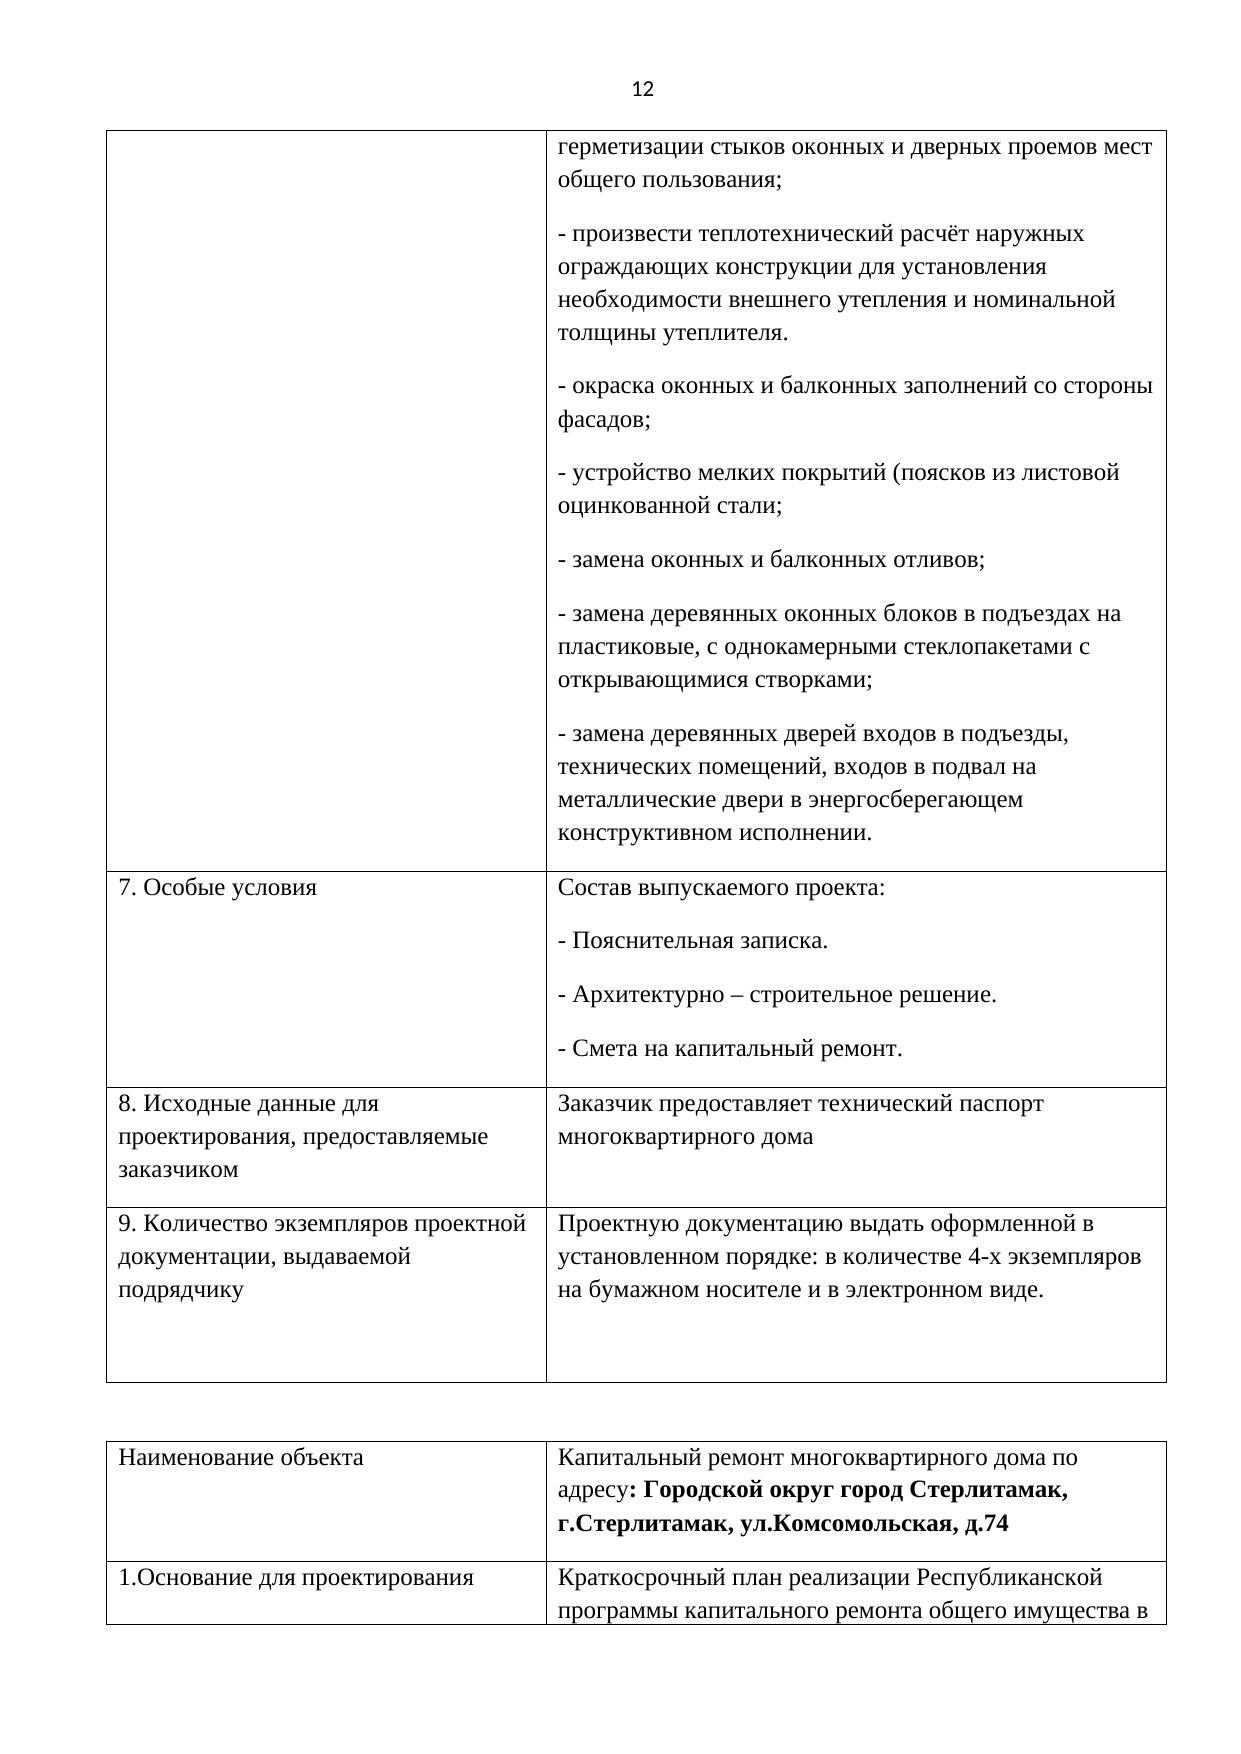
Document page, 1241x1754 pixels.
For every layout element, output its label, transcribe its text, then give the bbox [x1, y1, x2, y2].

table_cell 8. Исходные данные для проектирования, предоставляемые заказчиком [107, 1088, 546, 1207]
table_cell 7. Особые условия [107, 872, 546, 1087]
table_header Наименование объекта [107, 1442, 546, 1561]
table_cell 9. Количество экземпляров проектной документации, выдаваемой подрядчику [107, 1208, 546, 1382]
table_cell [107, 131, 546, 871]
table_cell Состав выпускаемого проекта: - Пояснительная записка. - Архитектурно – строительное решение. - Смета на капитальный ремонт. [547, 872, 1166, 1087]
table_cell Заказчик предоставляет технический паспорт многоквартирного дома [547, 1088, 1166, 1207]
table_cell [547, 1562, 1166, 1624]
table_header Капитальный ремонт многоквартирного дома по адресу: Городской округ город Стерлитамак, г.Стерлитамак, ул.Комсомольская, д.74 [547, 1442, 1166, 1561]
table_cell Проектную документацию выдать оформленной в установленном порядке: в количестве 4-х экземпляров на бумажном носителе и в электронном виде. [547, 1208, 1166, 1382]
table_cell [547, 131, 1166, 871]
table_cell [107, 1562, 546, 1624]
